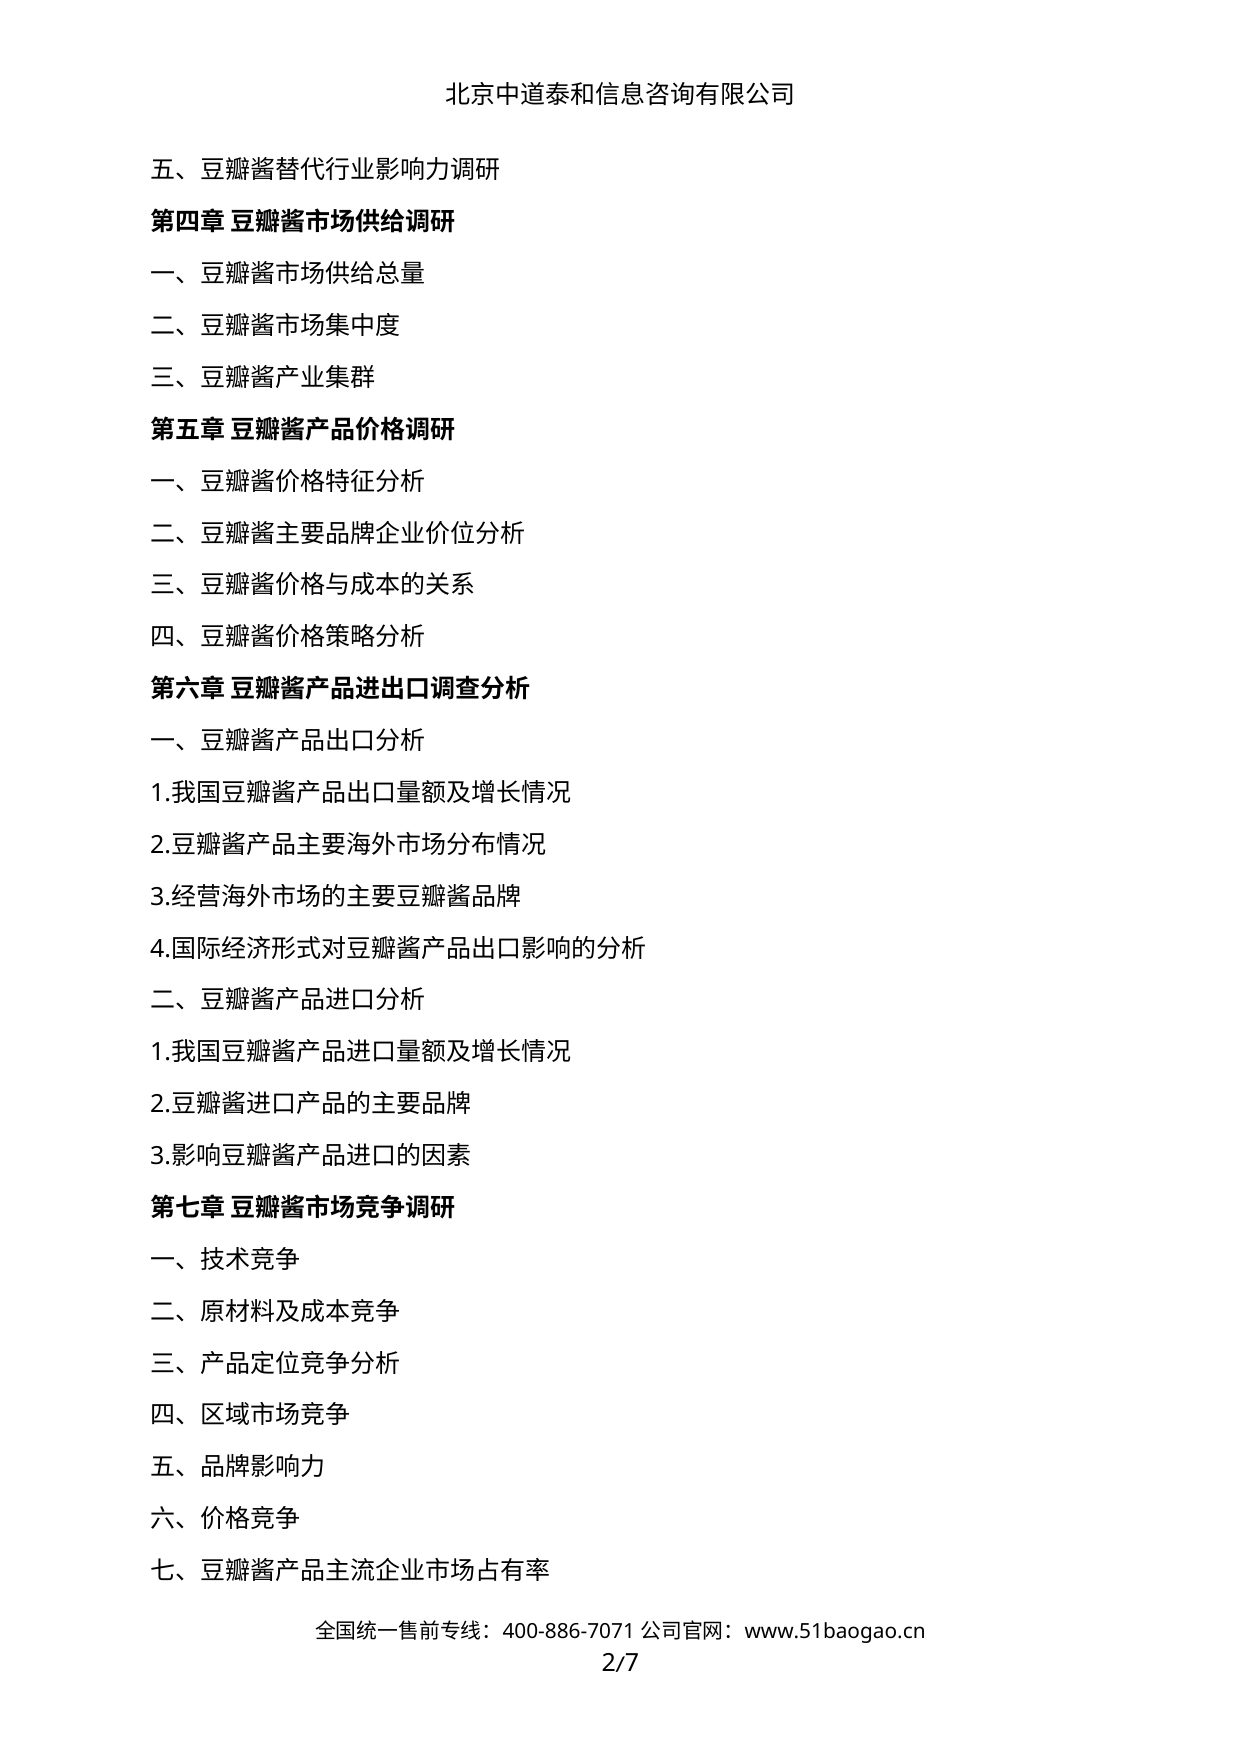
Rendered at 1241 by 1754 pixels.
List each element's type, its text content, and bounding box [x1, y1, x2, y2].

text 一、豆瓣酱价格特征分析 [150, 461, 1090, 497]
text 二、原材料及成本竞争 [150, 1291, 1090, 1327]
text 1.我国豆瓣酱产品进口量额及增长情况 [150, 1032, 1090, 1068]
text 三、豆瓣酱产业集群 [150, 357, 1090, 394]
text 五、豆瓣酱替代行业影响力调研 [150, 150, 1090, 186]
text 一、豆瓣酱市场供给总量 [150, 254, 1090, 290]
text 第五章 豆瓣酱产品价格调研 [150, 409, 1090, 446]
text 1.我国豆瓣酱产品出口量额及增长情况 [150, 772, 1090, 809]
text 一、技术竞争 [150, 1239, 1090, 1276]
text 第四章 豆瓣酱市场供给调研 [150, 202, 1090, 238]
text 2.豆瓣酱产品主要海外市场分布情况 [150, 824, 1090, 861]
text 五、品牌影响力 [150, 1447, 1090, 1483]
text 三、产品定位竞争分析 [150, 1343, 1090, 1379]
text 七、豆瓣酱产品主流企业市场占有率 [150, 1551, 1090, 1587]
text 4.国际经济形式对豆瓣酱产品出口影响的分析 [150, 928, 1090, 964]
text 六、价格竞争 [150, 1499, 1090, 1535]
text 第七章 豆瓣酱市场竞争调研 [150, 1187, 1090, 1224]
text 二、豆瓣酱主要品牌企业价位分析 [150, 513, 1090, 549]
text 2.豆瓣酱进口产品的主要品牌 [150, 1084, 1090, 1120]
text 二、豆瓣酱产品进口分析 [150, 980, 1090, 1016]
text 四、区域市场竞争 [150, 1395, 1090, 1431]
text 二、豆瓣酱市场集中度 [150, 306, 1090, 342]
text 3.影响豆瓣酱产品进口的因素 [150, 1136, 1090, 1172]
text 3.经营海外市场的主要豆瓣酱品牌 [150, 876, 1090, 912]
text 四、豆瓣酱价格策略分析 [150, 617, 1090, 653]
text 三、豆瓣酱价格与成本的关系 [150, 565, 1090, 601]
text 第六章 豆瓣酱产品进出口调查分析 [150, 669, 1090, 705]
text 一、豆瓣酱产品出口分析 [150, 721, 1090, 757]
